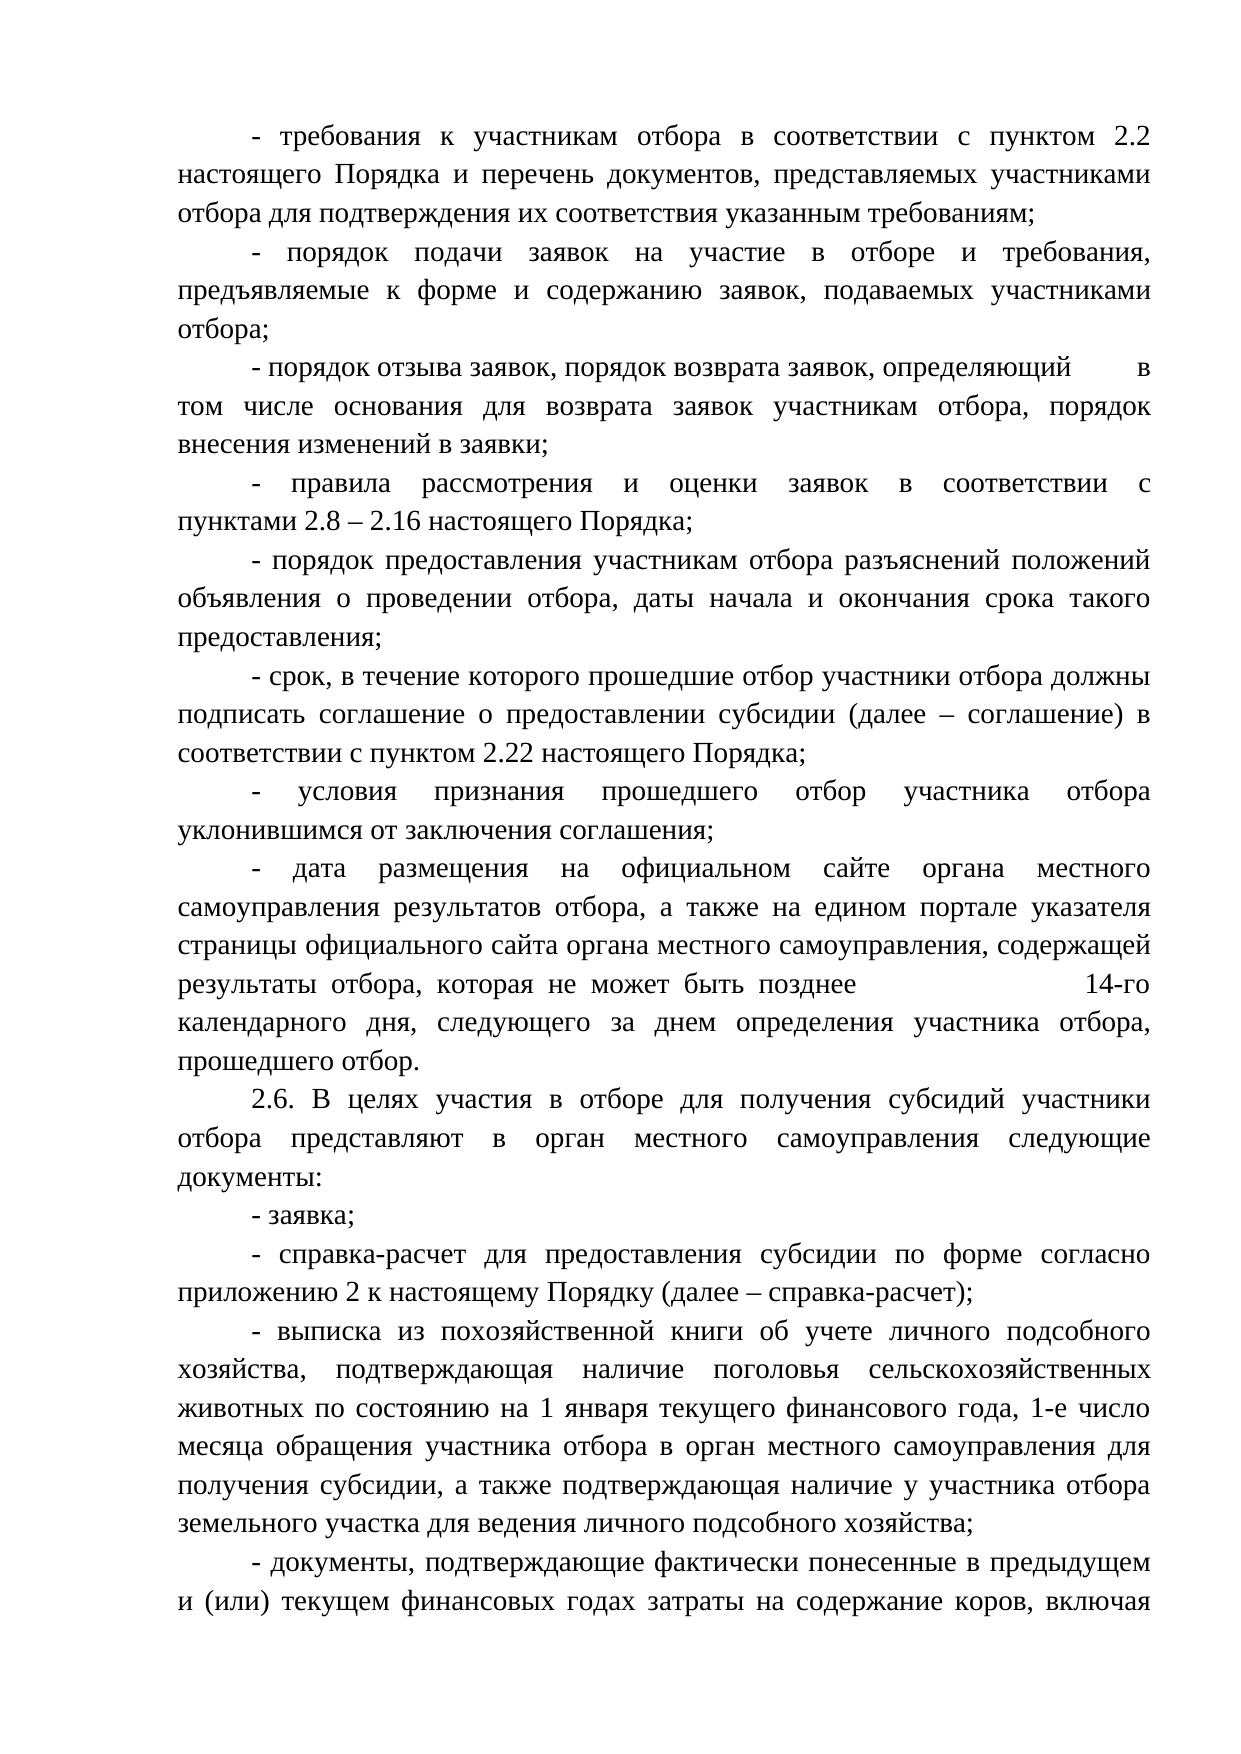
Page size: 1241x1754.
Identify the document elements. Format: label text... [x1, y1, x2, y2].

text - порядок предоставления участникам отбора разъяснений положений объявления о проведении отбора, даты начала и окончания срока такого предоставления; [177, 542, 1152, 653]
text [177, 1544, 1152, 1616]
text - правила рассмотрения и оценки заявок в соответствии с пунктами 2.8 – 2.16 настоящего Порядка; [177, 465, 1152, 537]
text - требования к участникам отбора в соответствии с пунктом 2.2 настоящего Порядка и перечень документов, представляемых участниками отбора для подтверждения их соответствия указанным требованиям; [177, 118, 1152, 229]
text - срок, в течение которого прошедшие отбор участники отбора должны подписать соглашение о предоставлении субсидии (далее – соглашение) в соответствии с пунктом 2.22 настоящего Порядка; [177, 658, 1152, 768]
text 2.6. В целях участия в отборе для получения субсидий участники отбора представляют в орган местного самоуправления следующие документы: [177, 1082, 1152, 1192]
text - дата размещения на официальном сайте органа местного самоуправления результатов отбора, а также на едином портале указателя страницы официального сайта органа местного самоуправления, содержащей результаты отбора, которая не может быть позднее 14-го календарного дня, следующего за днем определения участника отбора, прошедшего отбор. [177, 850, 1152, 1077]
text - выписка из похозяйственной книги об учете личного подсобного хозяйства, подтверждающая наличие поголовья сельскохозяйственных животных по состоянию на 1 января текущего финансового года, 1-е число месяца обращения участника отбора в орган местного самоуправления для получения субсидии, а также подтверждающая наличие у участника отбора земельного участка для ведения личного подсобного хозяйства; [177, 1313, 1152, 1539]
text - порядок подачи заявок на участие в отборе и требования, предъявляемые к форме и содержанию заявок, подаваемых участниками отбора; [177, 234, 1152, 344]
text - справка-расчет для предоставления субсидии по форме согласно приложению 2 к настоящему Порядку (далее – справка-расчет); [177, 1236, 1152, 1308]
text - порядок отзыва заявок, порядок возврата заявок, определяющий в том числе основания для возврата заявок участникам отбора, порядок внесения изменений в заявки; [177, 349, 1152, 460]
text - заявка; [177, 1197, 1152, 1231]
text - условия признания прошедшего отбор участника отбора уклонившимся от заключения соглашения; [177, 773, 1152, 845]
